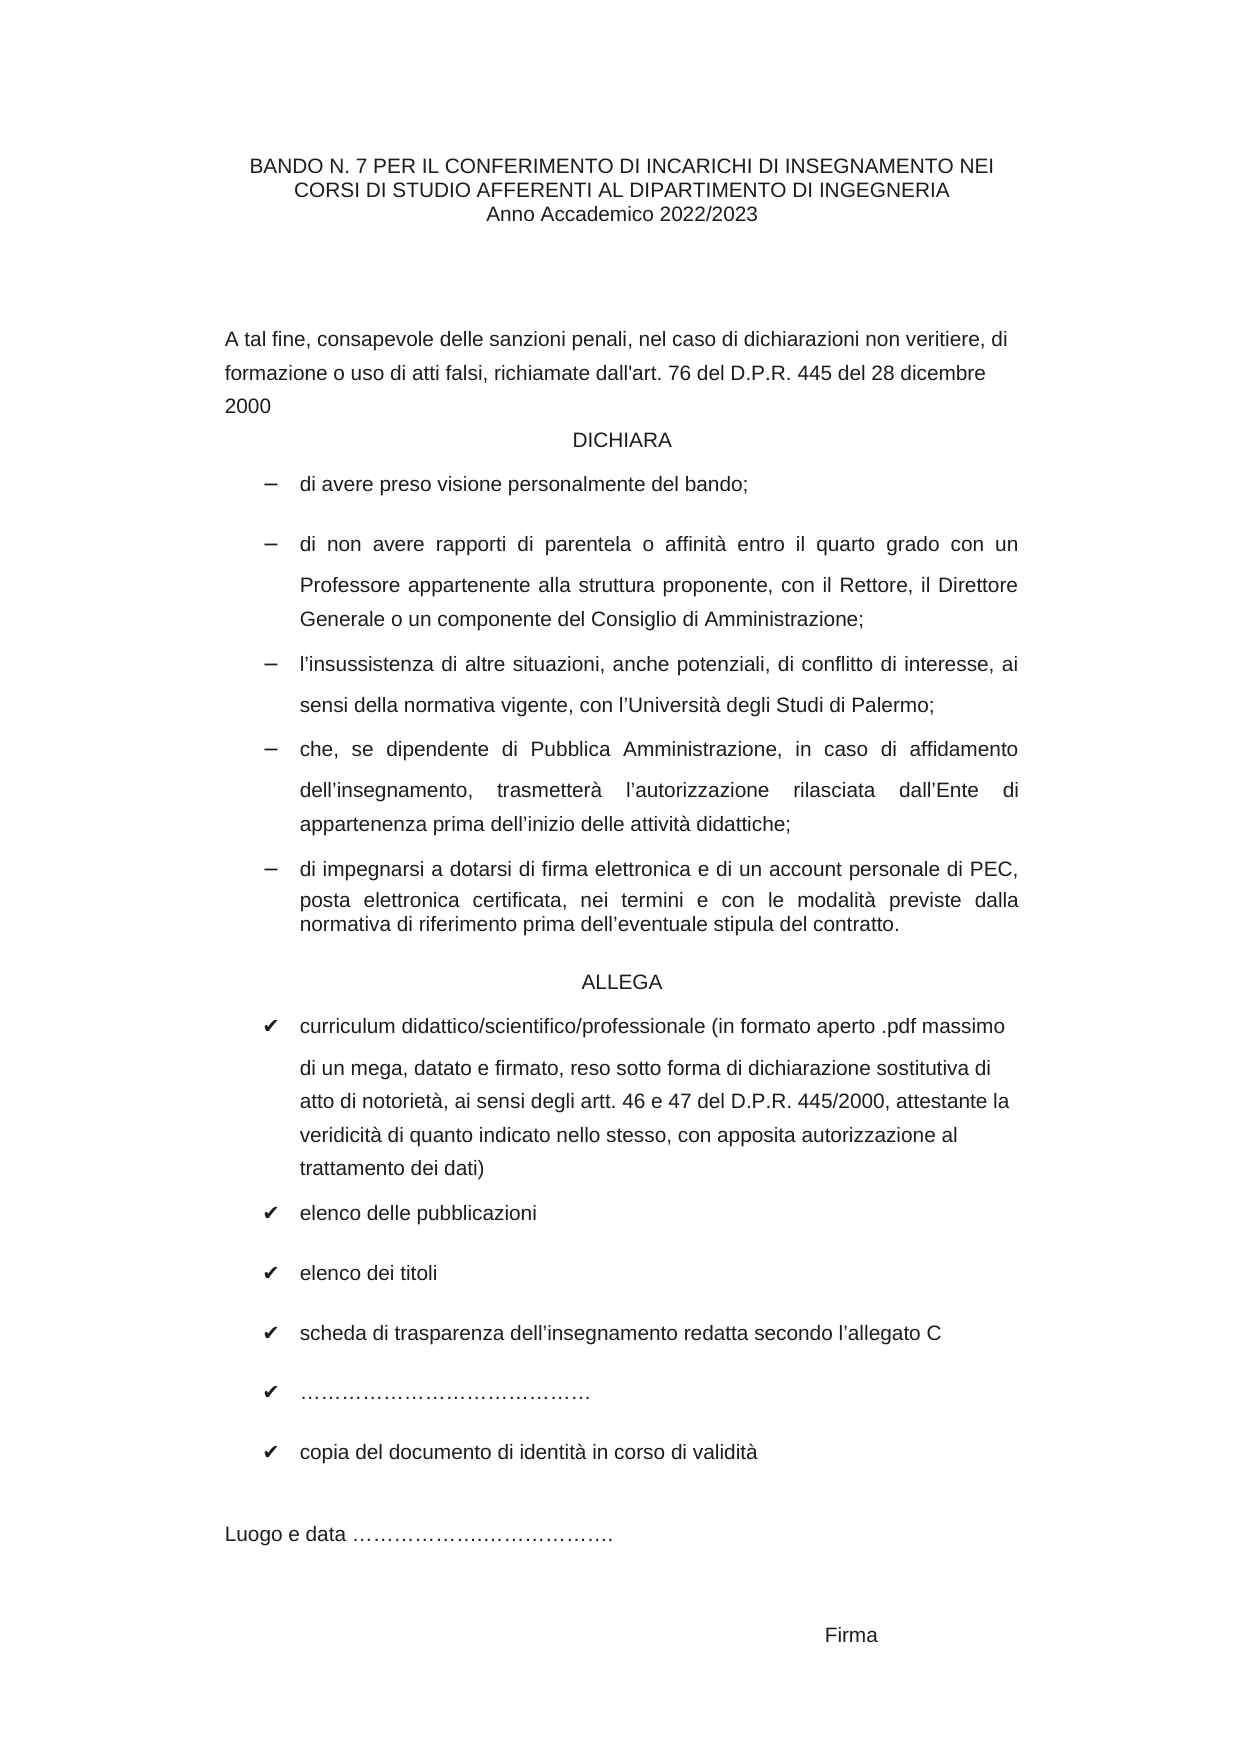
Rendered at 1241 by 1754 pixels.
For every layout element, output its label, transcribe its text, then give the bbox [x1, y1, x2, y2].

text A tal fine, consapevole delle sanzioni penali, nel caso di dichiarazioni non veritiere, di formazione o uso di atti falsi, richiamate dall'art. 76 del D.P.R. 445 del 28 dicembre 2000 [224, 327, 1019, 418]
list di non avere rapporti di parentela o affinità entro il quarto grado con un Professore appartenente alla struttura proponente, con il Rettore, il Direttore Generale o un componente del Consiglio di Amministrazione; [262, 521, 1019, 631]
list l’insussistenza di altre situazioni, anche potenziali, di conflitto di interesse, ai sensi della normativa vigente, con l’Università degli Studi di Palermo; [262, 640, 1019, 716]
text Firma [749, 1623, 1019, 1647]
list che, se dipendente di Pubblica Amministrazione, in caso di affidamento dell’insegnamento, trasmetterà l’autorizzazione rilasciata dall’Ente di appartenenza prima dell’inizio delle attività didattiche; [262, 726, 1019, 836]
list curriculum didattico/scientifico/professionale (in formato aperto .pdf massimo di un mega, datato e firmato, reso sotto forma di dichiarazione sostitutiva di atto di notorietà, ai sensi degli artt. 46 e 47 del D.P.R. 445/2000, attestante la veridicità di quanto indicato nello stesso, con apposita autorizzazione al trattamento dei dati) [262, 1003, 1019, 1180]
list copia del documento di identità in corso di validità [262, 1429, 1019, 1471]
list elenco delle pubblicazioni [262, 1189, 1019, 1232]
list scheda di trasparenza dell’insegnamento redatta secondo l’allegato C [262, 1309, 1019, 1352]
list di impegnarsi a dotarsi di firma elettronica e di un account personale di PEC, posta elettronica certificata, nei termini e con le modalità previste dalla normativa di riferimento prima dell’eventuale stipula del contratto. [262, 845, 1019, 936]
list di avere preso visione personalmente del bando; [262, 461, 1019, 504]
list …………………………………… [262, 1369, 1019, 1412]
text ALLEGA [224, 969, 1019, 993]
list elenco dei titoli [262, 1249, 1019, 1292]
text Luogo e data ……………….………………. [224, 1522, 1019, 1546]
text DICHIARA [224, 427, 1019, 451]
